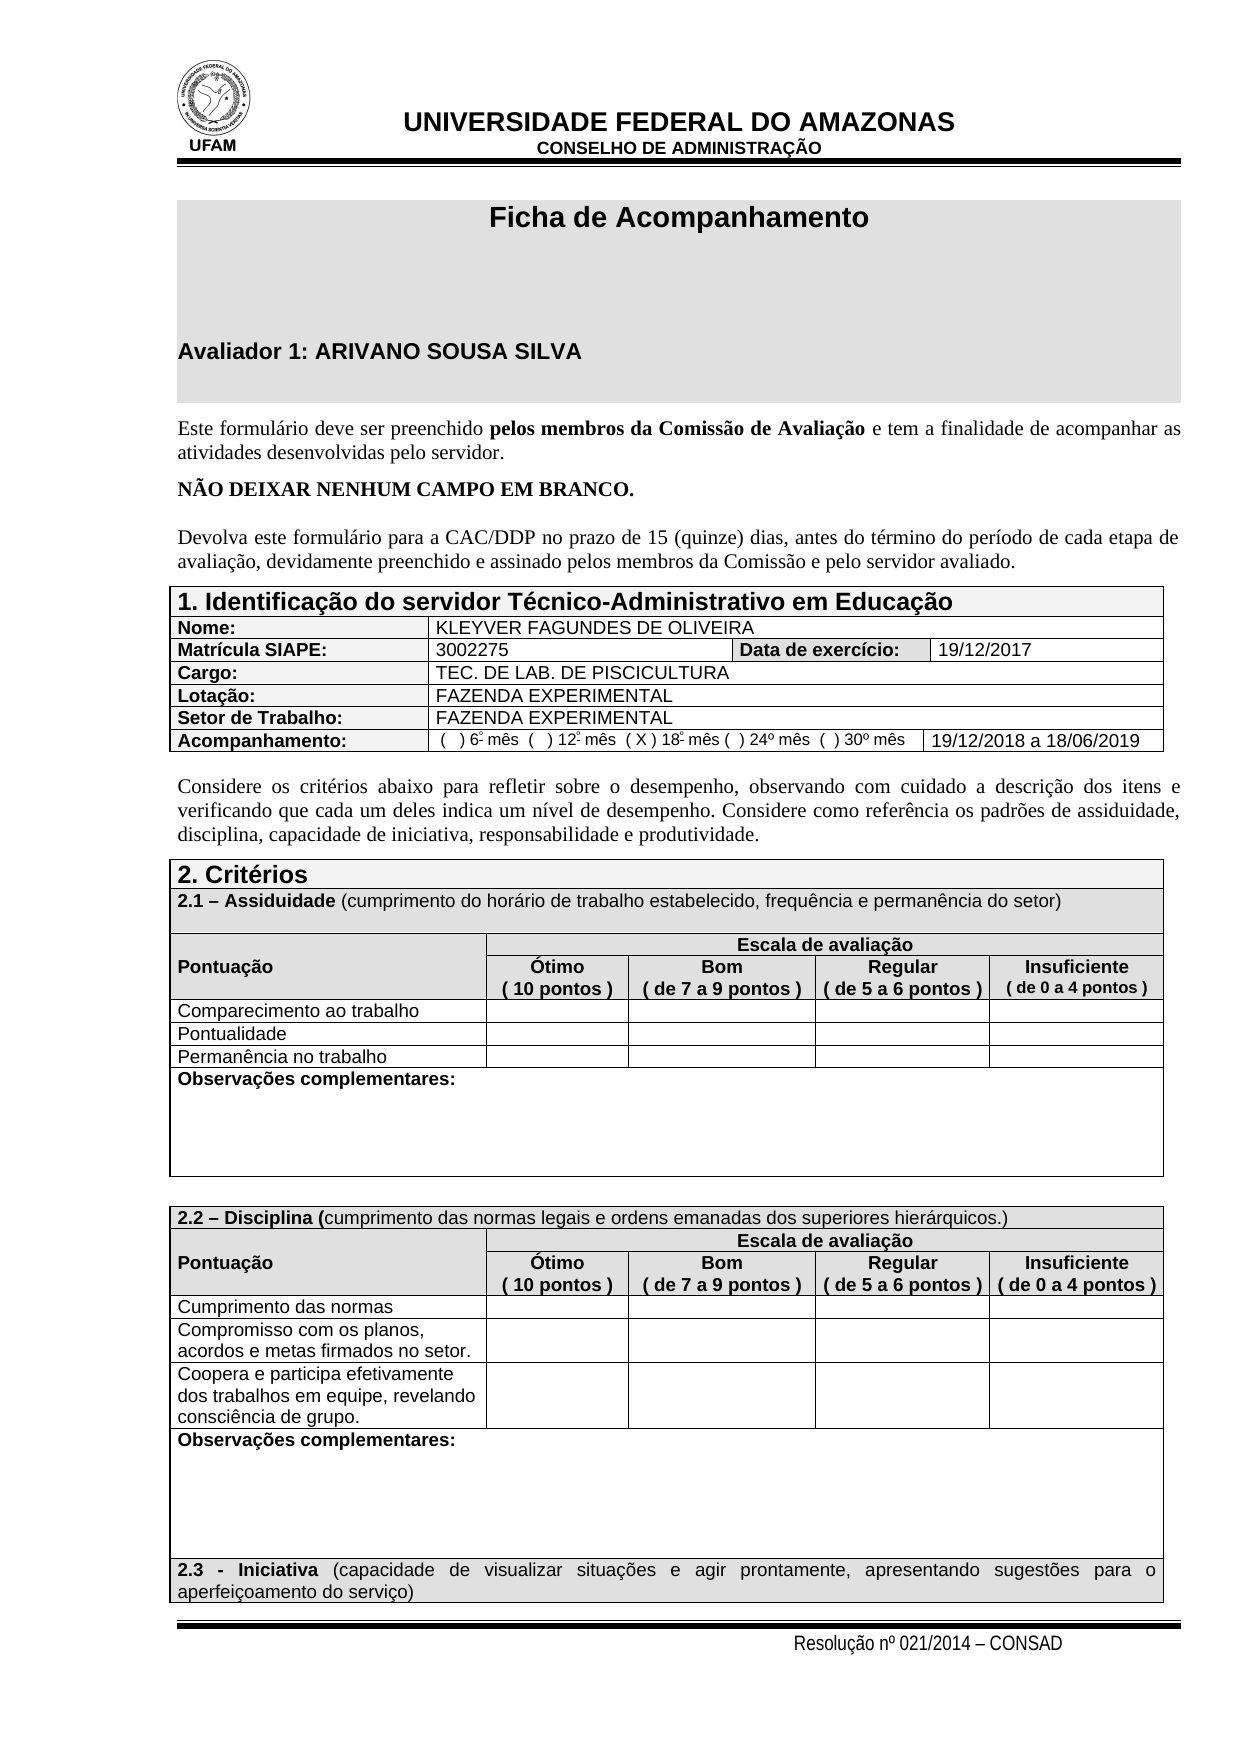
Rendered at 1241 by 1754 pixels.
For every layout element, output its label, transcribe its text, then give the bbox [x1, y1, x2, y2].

table_cell [487, 1023, 628, 1044]
table_cell Nome: [171, 617, 428, 638]
table_cell Regular ( de 5 a 6 pontos ) [816, 1252, 989, 1295]
table_cell [629, 1319, 815, 1362]
table_cell Pontuação [171, 934, 486, 999]
picture [177, 60, 252, 151]
table_cell [990, 1296, 1163, 1318]
table_cell KLEYVER FAGUNDES DE OLIVEIRA [429, 617, 1163, 638]
table_cell [629, 1000, 815, 1022]
table_cell Ótimo ( 10 pontos ) [487, 1252, 628, 1295]
table_cell [629, 1296, 815, 1318]
table_cell [816, 1000, 989, 1022]
table_cell Pontualidade [171, 1023, 486, 1044]
table_cell [990, 1023, 1163, 1044]
table_cell Escala de avaliação [487, 1229, 1163, 1251]
table_cell [990, 1046, 1163, 1067]
table_cell Escala de avaliação [487, 934, 1163, 955]
table_cell Coopera e participa efetivamente dos trabalhos em equipe, revelando consciência de grupo. [171, 1363, 486, 1428]
table_header 2.2 – Disciplina (cumprimento das normas legais e ordens emanadas dos superiores hierárquicos.) [171, 1207, 1163, 1228]
table_cell Observações complementares: [171, 1068, 1163, 1176]
table_header 1. Identificação do servidor Técnico-Administrativo em Educação [171, 587, 1163, 616]
table_cell 19/12/2018 a 18/06/2019 [924, 730, 1163, 751]
table_cell [816, 1023, 989, 1044]
text Este formulário deve ser preenchido pelos membros da Comissão de Avaliação e tem a finalidade de acompanhar as atividades desenvolvidas pelo servidor. [177, 416, 1181, 464]
table_cell Setor de Trabalho: [171, 707, 428, 729]
table_cell Bom ( de 7 a 9 pontos ) [629, 1252, 815, 1295]
table_cell Bom ( de 7 a 9 pontos ) [629, 956, 815, 999]
table_cell Cargo: [171, 662, 428, 683]
table_cell Pontuação [171, 1229, 486, 1295]
table_cell [816, 1319, 989, 1362]
table_cell Insuficiente ( de 0 a 4 pontos ) [990, 956, 1163, 999]
table_cell Cumprimento das normas [171, 1296, 486, 1318]
text Ficha de Acompanhamento [177, 200, 1181, 234]
table_cell Lotação: [171, 685, 428, 706]
table_cell 3002275 [429, 639, 732, 661]
table_cell FAZENDA EXPERIMENTAL [429, 707, 1163, 729]
table_cell Ótimo ( 10 pontos ) [487, 956, 628, 999]
table_cell [487, 1296, 628, 1318]
table_cell ( ) 6º mês ( ) 12º mês ( X ) 18º mês ( ) 24º mês ( ) 30º mês [429, 730, 923, 751]
table_cell [816, 1363, 989, 1428]
table_header 2. Critérios [171, 860, 1163, 888]
table_cell Data de exercício: [733, 639, 930, 661]
table_cell [990, 1000, 1163, 1022]
table_cell [990, 1319, 1163, 1362]
table_cell [487, 1046, 628, 1067]
table_cell Comparecimento ao trabalho [171, 1000, 486, 1022]
table_cell [816, 1296, 989, 1318]
table_cell [990, 1363, 1163, 1428]
table_cell [629, 1046, 815, 1067]
table_cell Compromisso com os planos, acordos e metas firmados no setor. [171, 1319, 486, 1362]
table_cell [487, 1000, 628, 1022]
table_cell 19/12/2017 [931, 639, 1163, 661]
text NÃO DEIXAR NENHUM CAMPO EM BRANCO. [177, 477, 1181, 501]
text Avaliador 1: ARIVANO SOUSA SILVA [177, 338, 1181, 365]
table_cell Insuficiente ( de 0 a 4 pontos ) [990, 1252, 1163, 1295]
table_cell Observações complementares: [171, 1429, 1163, 1558]
table_cell Acompanhamento: [171, 730, 428, 751]
table_cell Permanência no trabalho [171, 1046, 486, 1067]
table_cell 2.3 - Iniciativa (capacidade de visualizar situações e agir prontamente, apresentando sugestões para o aperfeiçoamento do serviço) [171, 1559, 1163, 1602]
table_cell 2.1 – Assiduidade (cumprimento do horário de trabalho estabelecido, frequência e permanência do setor) [171, 889, 1163, 932]
text Devolva este formulário para a CAC/DDP no prazo de 15 (quinze) dias, antes do término do período de cada etapa de avaliação, devidamente preenchido e assinado pelos membros da Comissão e pelo servidor avaliado. [177, 525, 1181, 573]
table_cell TEC. DE LAB. DE PISCICULTURA [429, 662, 1163, 683]
table_cell Matrícula SIAPE: [171, 639, 428, 661]
table_cell [629, 1363, 815, 1428]
table_cell [816, 1046, 989, 1067]
text Considere os critérios abaixo para refletir sobre o desempenho, observando com cuidado a descrição dos itens e verificando que cada um deles indica um nível de desempenho. Considere como referência os padrões de assiduidade, disciplina, capacidade de iniciativa, responsabilidade e produtividade. [177, 774, 1181, 846]
table_cell [629, 1023, 815, 1044]
table_cell FAZENDA EXPERIMENTAL [429, 685, 1163, 706]
table_cell Regular ( de 5 a 6 pontos ) [816, 956, 989, 999]
table_cell [487, 1363, 628, 1428]
table_cell [487, 1319, 628, 1362]
